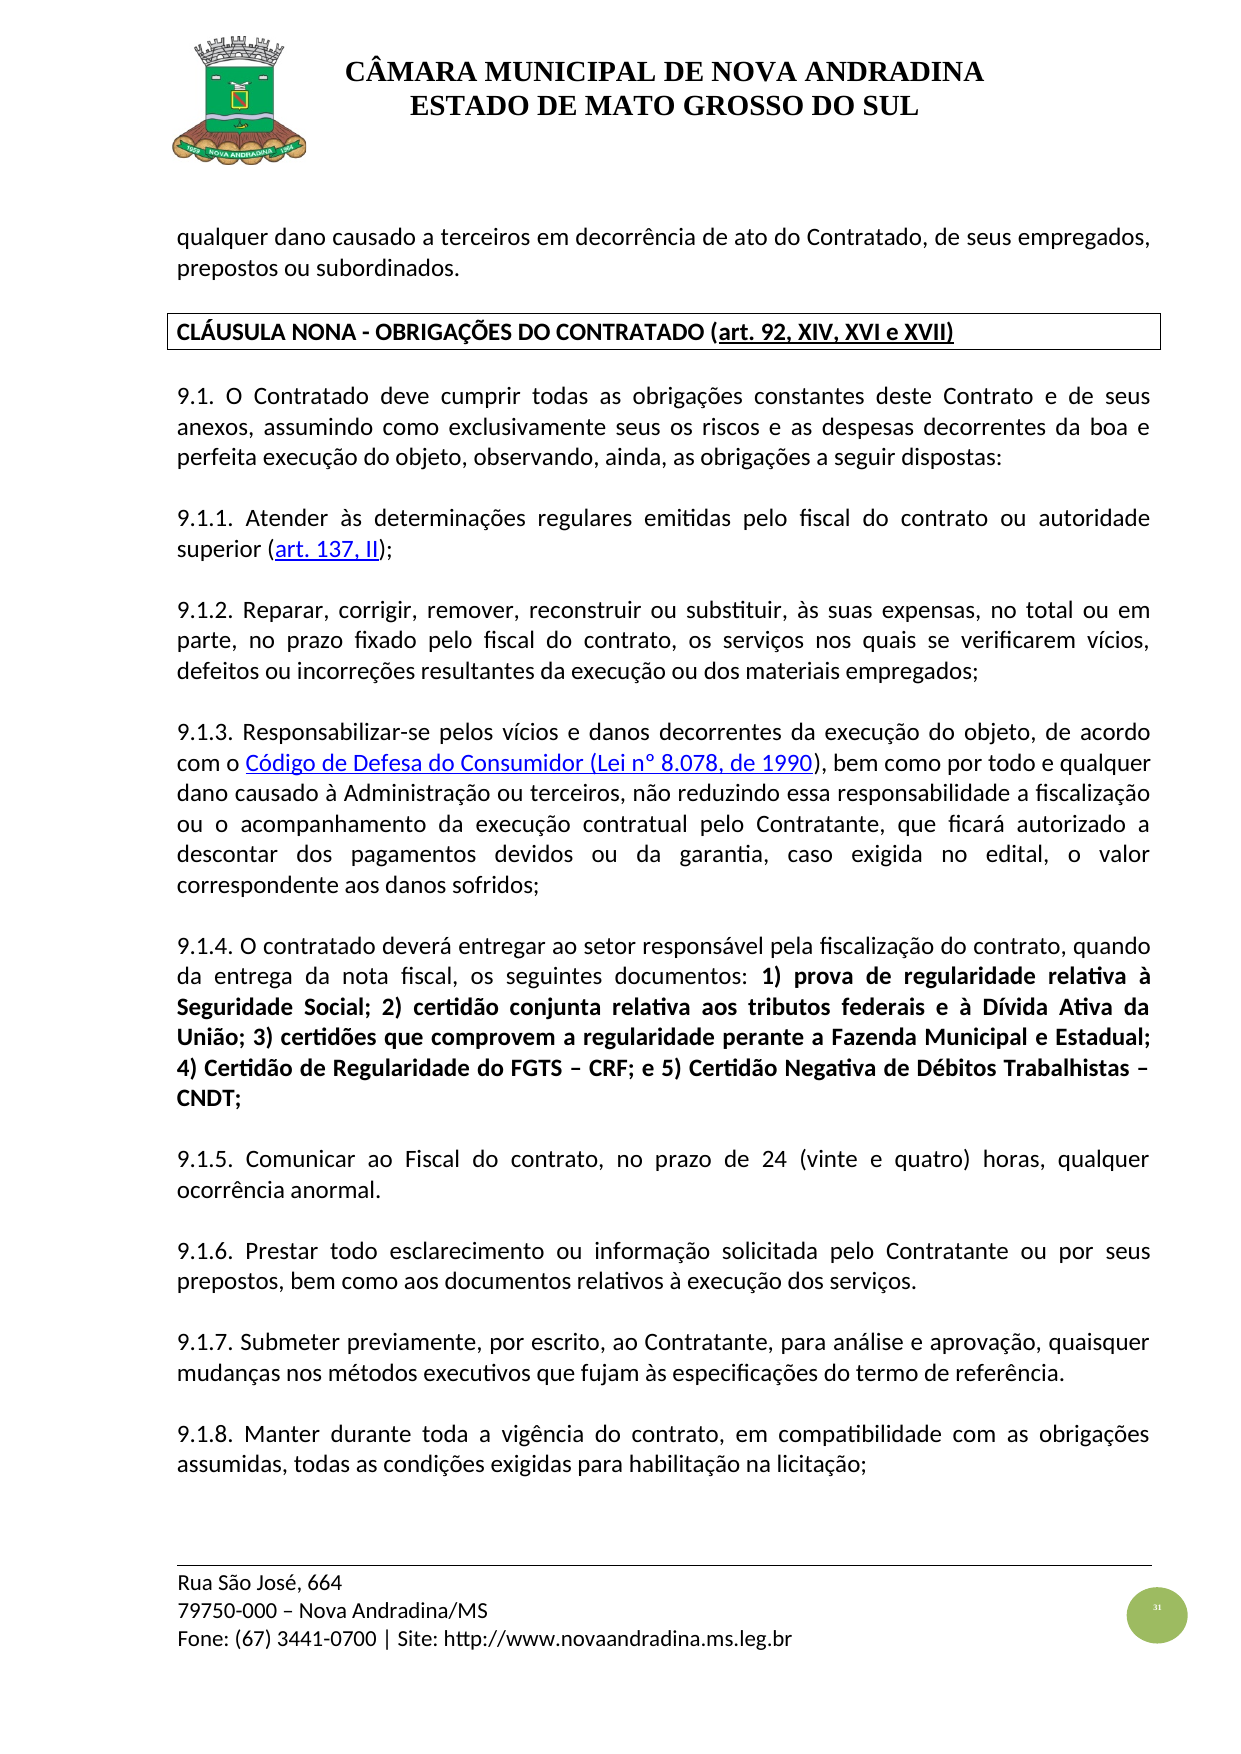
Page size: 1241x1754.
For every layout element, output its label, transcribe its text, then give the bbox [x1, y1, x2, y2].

list 9.1.8. Manter durante toda a vigência do contrato, em compatibilidade com as obrigações assumidas, todas as condições exigidas para habilitação na licitação; [177, 1418, 1152, 1479]
list 9.1.5. Comunicar ao Fiscal do contrato, no prazo de 24 (vinte e quatro) horas, qualquer ocorrência anormal. [177, 1143, 1152, 1204]
list 9.1. O Contratado deve cumprir todas as obrigações constantes deste Contrato e de seus anexos, assumindo como exclusivamente seus os riscos e as despesas decorrentes da boa e perfeita execução do objeto, observando, ainda, as obrigações a seguir dispostas: [177, 380, 1152, 472]
list 9.1.6. Prestar todo esclarecimento ou informação solicitada pelo Contratante ou por seus prepostos, bem como aos documentos relativos à execução dos serviços. [177, 1235, 1152, 1296]
picture [172, 36, 307, 165]
list 9.1.4. O contratado deverá entregar ao setor responsável pela fiscalização do contrato, quando da entrega da nota fiscal, os seguintes documentos: 1) prova de regularidade relativa à Seguridade Social; 2) certidão conjunta relativa aos tributos federais e à Dívida Ativa da União; 3) certidões que comprovem a regularidade perante a Fazenda Municipal e Estadual; 4) Certidão de Regularidade do FGTS – CRF; e 5) Certidão Negativa de Débitos Trabalhistas – CNDT; [177, 930, 1152, 1113]
list CLÁUSULA NONA - OBRIGAÇÕES DO CONTRATADO (art. 92, XIV, XVI e XVII) [168, 314, 1160, 349]
list 9.1.3. Responsabilizar-se pelos vícios e danos decorrentes da execução do objeto, de acordo com o Código de Defesa do Consumidor (Lei nº 8.078, de 1990), bem como por todo e qualquer dano causado à Administração ou terceiros, não reduzindo essa responsabilidade a fiscalização ou o acompanhamento da execução contratual pelo Contratante, que ficará autorizado a descontar dos pagamentos devidos ou da garantia, caso exigida no edital, o valor correspondente aos danos sofridos; [177, 716, 1152, 899]
list 9.1.7. Submeter previamente, por escrito, ao Contratante, para análise e aprovação, quaisquer mudanças nos métodos executivos que fujam às especificações do termo de referência. [177, 1327, 1152, 1388]
list 9.1.1. Atender às determinações regulares emitidas pelo fiscal do contrato ou autoridade superior (art. 137, II); [177, 502, 1152, 563]
list 9.1.2. Reparar, corrigir, remover, reconstruir ou substituir, às suas expensas, no total ou em parte, no prazo fixado pelo fiscal do contrato, os serviços nos quais se verificarem vícios, defeitos ou incorreções resultantes da execução ou dos materiais empregados; [177, 594, 1152, 686]
